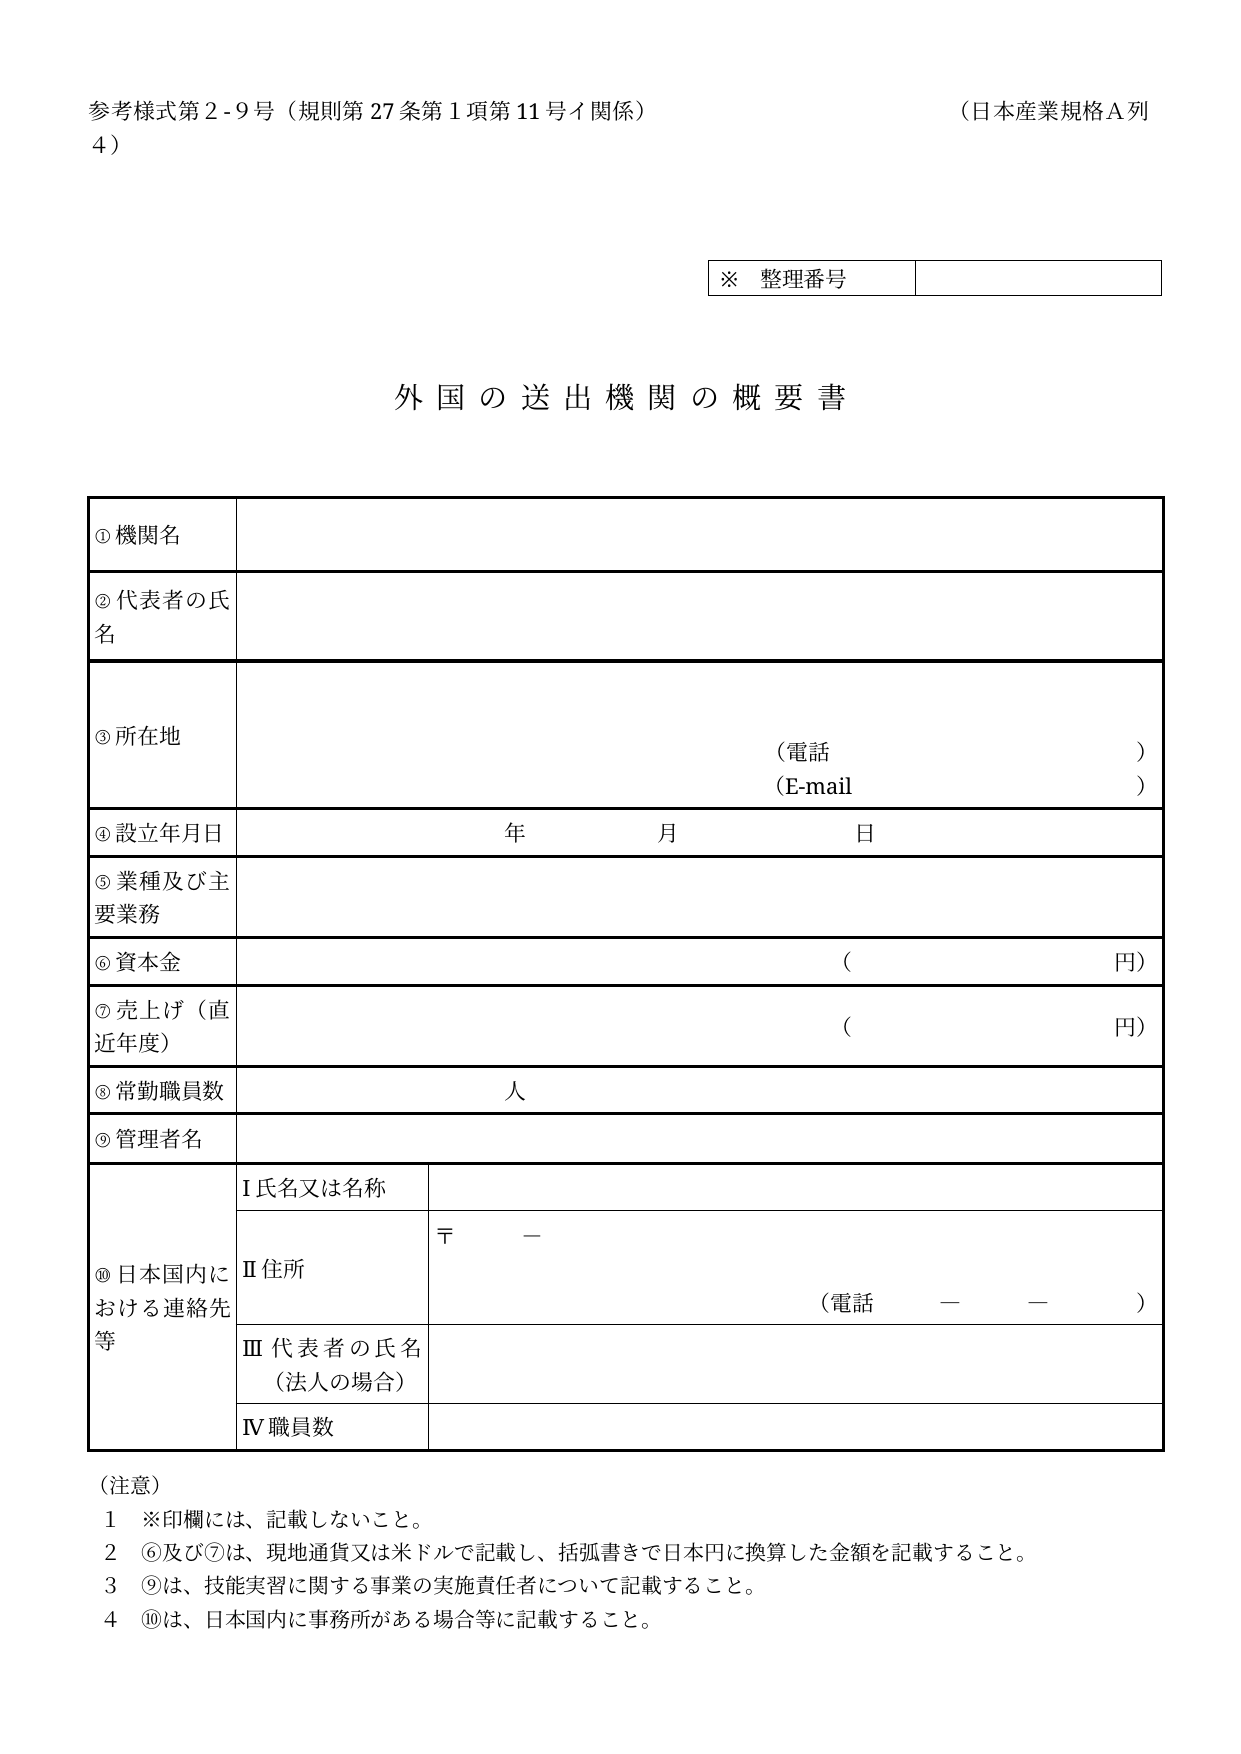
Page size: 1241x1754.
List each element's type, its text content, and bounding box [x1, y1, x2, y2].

table_cell 〒 － （電話 ― ― ） [429, 1211, 1162, 1324]
table_header [916, 261, 1161, 295]
text ２ ⑥及び⑦は、現地通貨又は米ドルで記載し、括弧書きで日本円に換算した金額を記載すること。 [100, 1535, 1152, 1568]
table_cell ④設立年月日 [90, 810, 236, 855]
table_cell [429, 1325, 1162, 1403]
table_cell ⑥資本金 [90, 939, 236, 983]
table_cell Ⅲ代表者の氏名（法人の場合） [237, 1325, 428, 1403]
table_cell （ 円） [237, 987, 1162, 1064]
table_cell ⑨管理者名 [90, 1115, 236, 1162]
text ４ ⑩は、日本国内に事務所がある場合等に記載すること。 [100, 1602, 1152, 1635]
table_cell （ 円） [237, 939, 1162, 983]
table_cell ⑩日本国内における連絡先等 [90, 1165, 236, 1448]
table_cell [237, 573, 1162, 659]
table_cell 年 月 日 [237, 810, 1162, 855]
table_header ※ 整理番号 [709, 261, 915, 295]
table_header [237, 499, 1162, 569]
table_cell （電話 ） （E-mail ） [237, 663, 1162, 807]
text 参考様式第２-９号（規則第27条第１項第11号イ関係） （日本産業規格Ａ列４） [89, 94, 1152, 160]
table_cell Ⅱ住所 [237, 1211, 428, 1324]
table_cell [429, 1165, 1162, 1209]
table_cell [237, 858, 1162, 936]
table_cell Ⅳ職員数 [237, 1404, 428, 1448]
table_cell ⑦売上げ（直近年度） [90, 987, 236, 1064]
text １ ※印欄には、記載しないこと。 [100, 1502, 1152, 1535]
table_cell ⑤業種及び主要業務 [90, 858, 236, 936]
table_cell [429, 1404, 1162, 1448]
table_cell 人 [237, 1068, 1162, 1112]
text 外国の送出機関の概要書 [89, 362, 1152, 429]
table_cell ⑧常勤職員数 [90, 1068, 236, 1112]
text （注意） [89, 1468, 1152, 1502]
text ３ ⑨は、技能実習に関する事業の実施責任者について記載すること。 [100, 1568, 1152, 1602]
table_cell ③所在地 [90, 663, 236, 807]
table_cell ②代表者の氏名 [90, 573, 236, 659]
table_cell Ⅰ氏名又は名称 [237, 1165, 428, 1209]
table_cell [237, 1115, 1162, 1162]
table_header ①機関名 [90, 499, 236, 569]
